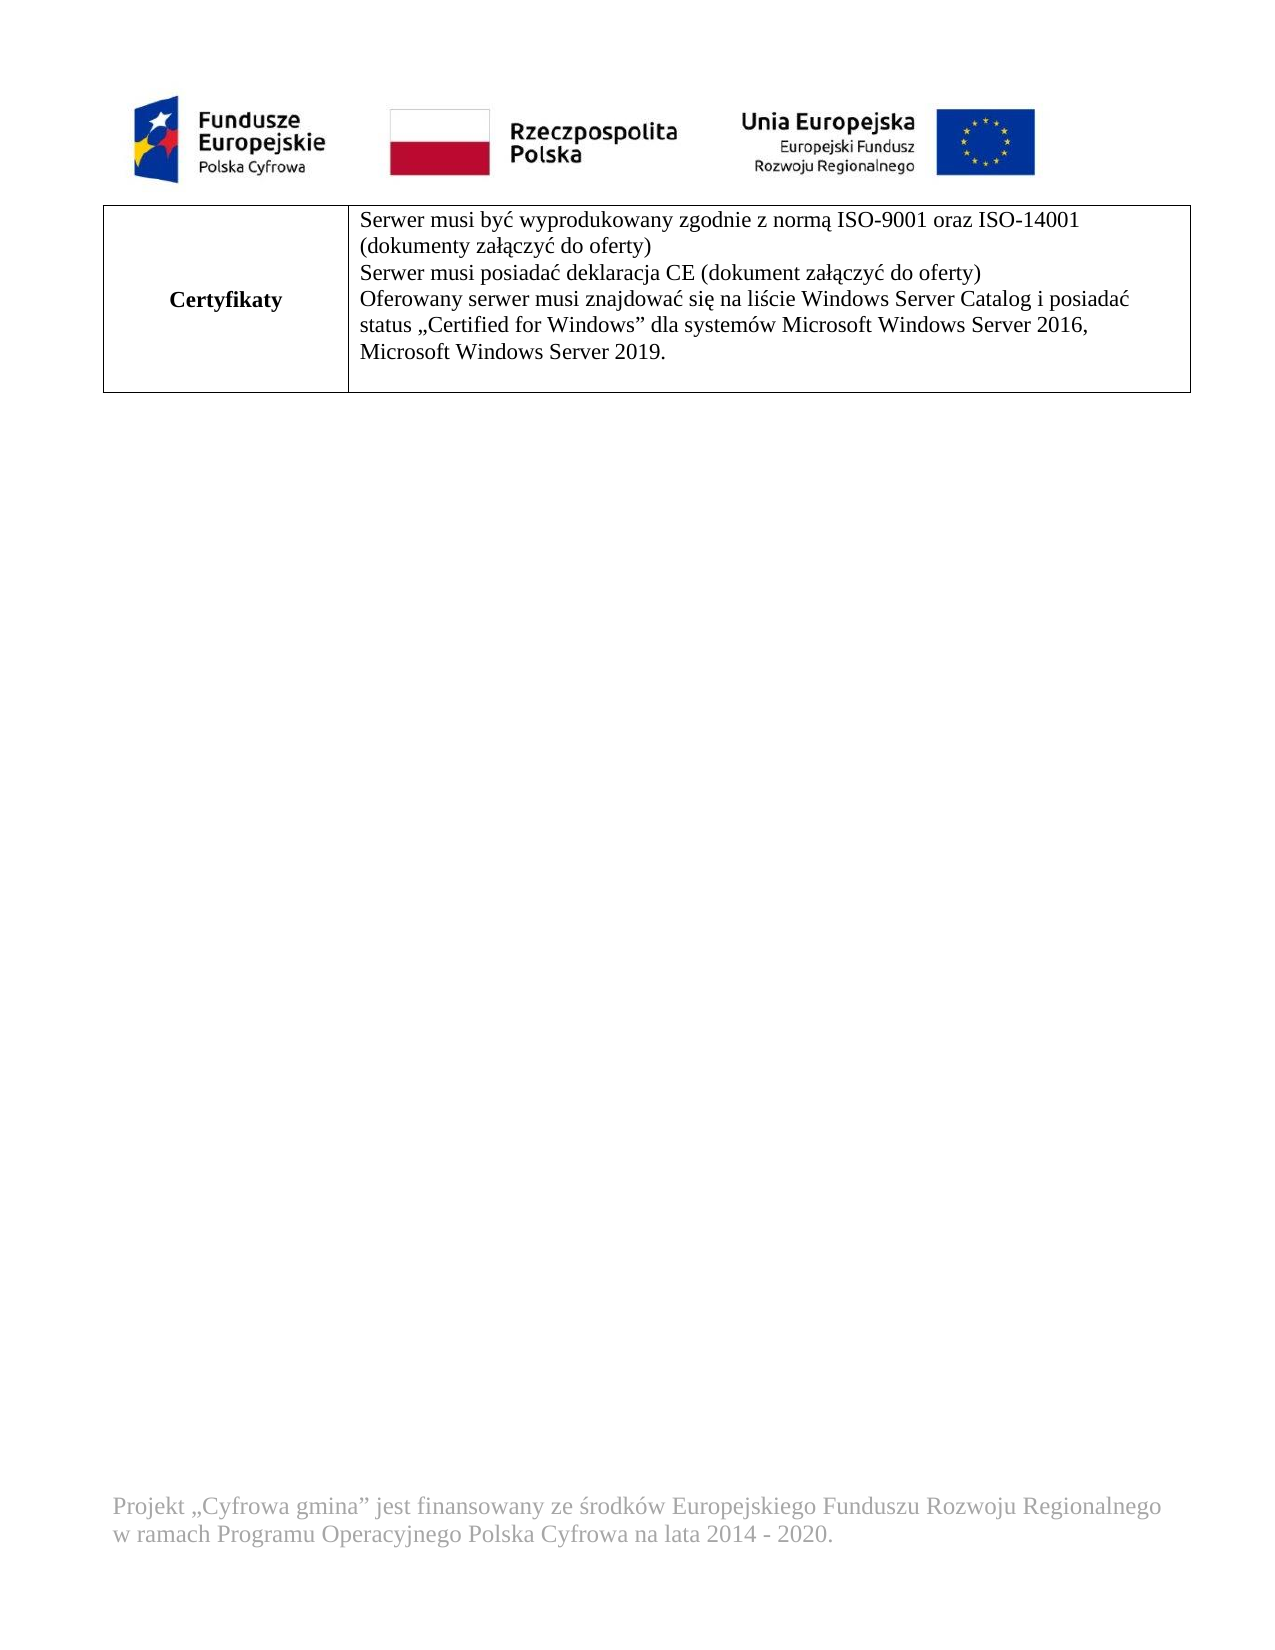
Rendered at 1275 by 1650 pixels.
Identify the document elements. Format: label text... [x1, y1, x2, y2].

table_cell Serwer musi być wyprodukowany zgodnie z normą ISO-9001 oraz ISO-14001 (dokumenty załączyć do oferty) Serwer musi posiadać deklaracja CE (dokument załączyć do oferty) Oferowany serwer musi znajdować się na liście Windows Server Catalog i posiadać status „Certified for Windows” dla systemów Microsoft Windows Server 2016, Microsoft Windows Server 2019. [349, 206, 1190, 392]
table_cell Certyfikaty [104, 206, 348, 392]
picture [112, 73, 1057, 205]
